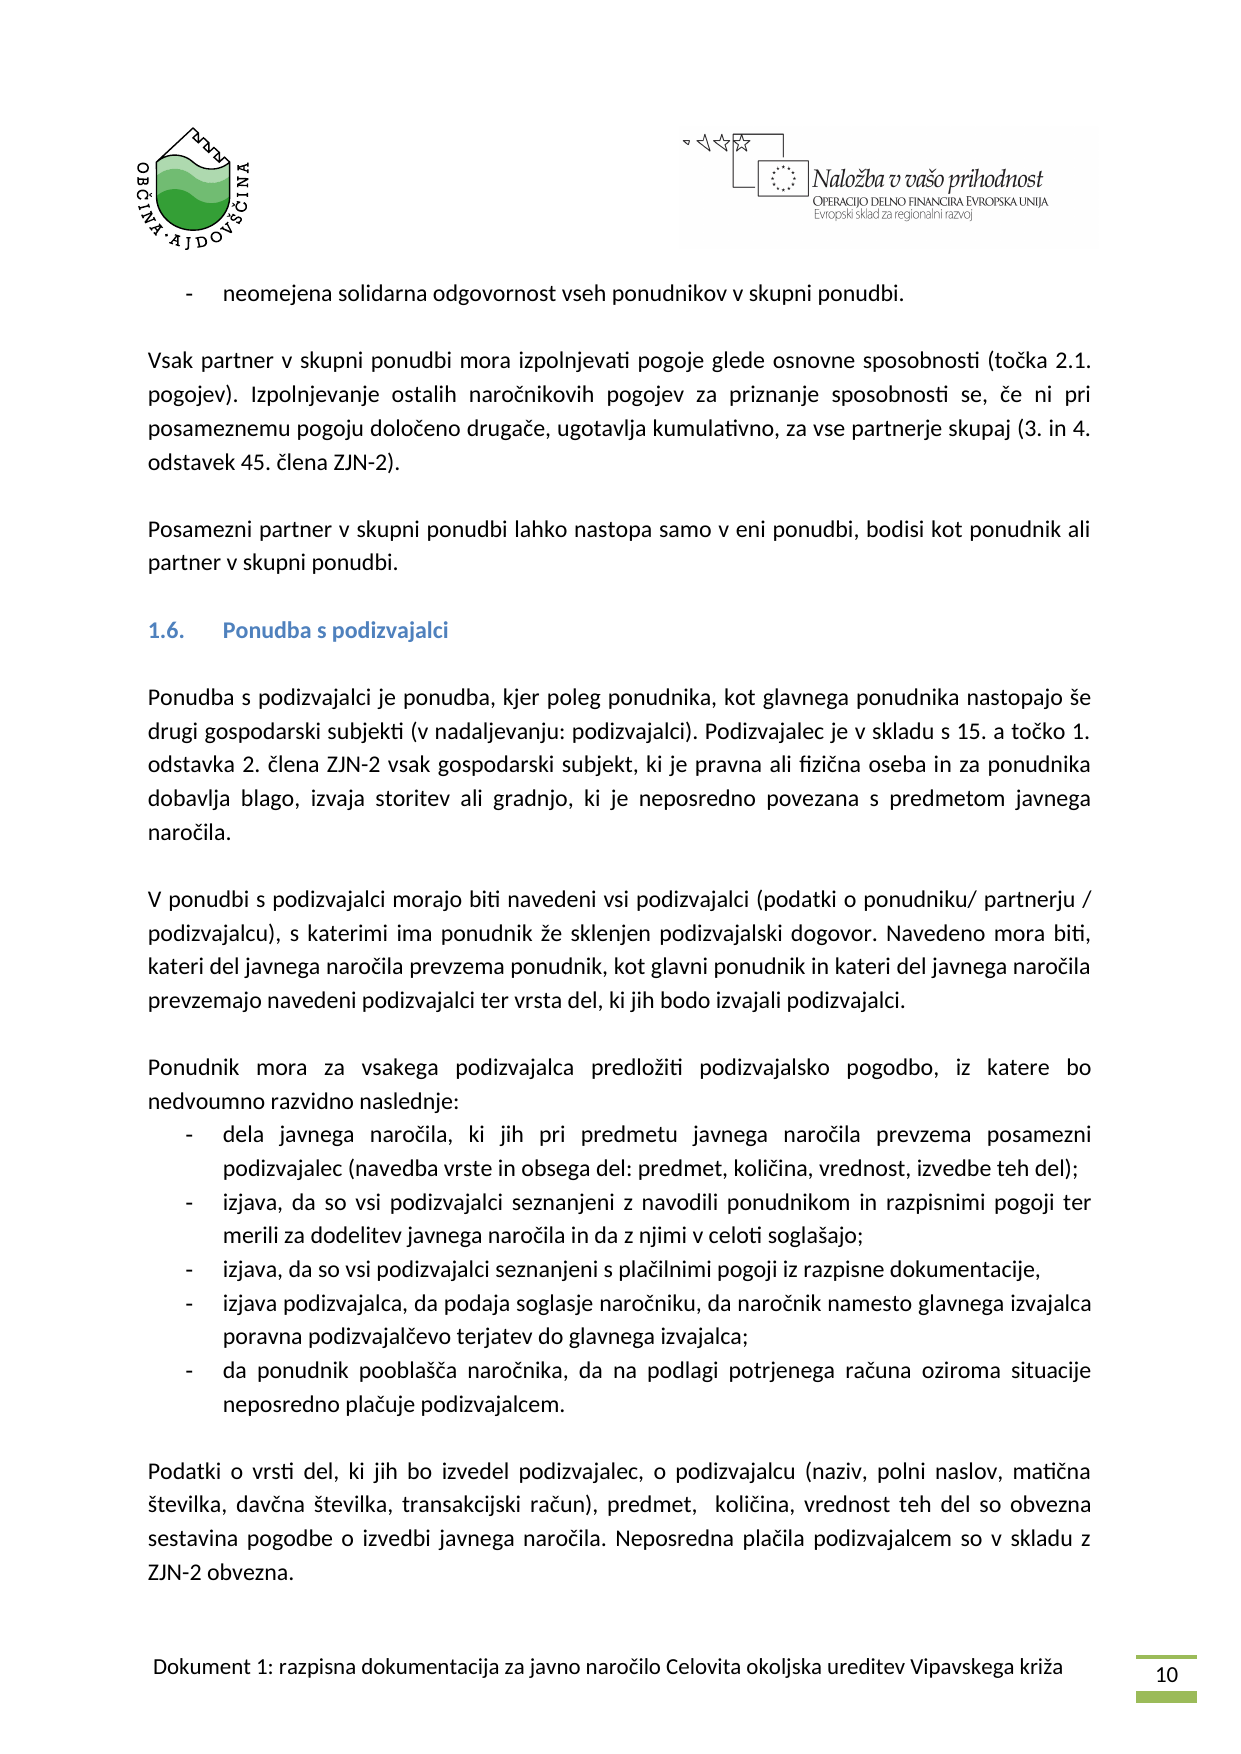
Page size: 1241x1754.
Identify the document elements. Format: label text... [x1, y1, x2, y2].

list dela javnega naročila, ki jih pri predmetu javnega naročila prevzema posamezni podizvajalec (navedba vrste in obsega del: predmet, količina, vrednost, izvedbe teh del); [185, 1119, 1093, 1182]
list izjava, da so vsi podizvajalci seznanjeni z navodili ponudnikom in razpisnimi pogoji ter merili za dodelitev javnega naročila in da z njimi v celoti soglašajo; [185, 1187, 1093, 1250]
list da ponudnik pooblašča naročnika, da na podlagi potrjenega računa oziroma situacije neposredno plačuje podizvajalcem. [185, 1355, 1093, 1418]
text V ponudbi s podizvajalci morajo biti navedeni vsi podizvajalci (podatki o ponudniku/ partnerju / podizvajalcu), s katerimi ima ponudnik že sklenjen podizvajalski dogovor. Navedeno mora biti, kateri del javnega naročila prevzema ponudnik, kot glavni ponudnik in kateri del javnega naročila prevzemajo navedeni podizvajalci ter vrsta del, ki jih bodo izvajali podizvajalci. [148, 884, 1093, 1014]
picture [679, 126, 1099, 249]
text Vsak partner v skupni ponudbi mora izpolnjevati pogoje glede osnovne sposobnosti (točka 2.1. pogojev). Izpolnjevanje ostalih naročnikovih pogojev za priznanje sposobnosti se, če ni pri posameznemu pogoju določeno drugače, ugotavlja kumulativno, za vse partnerje skupaj (3. in 4. odstavek 45. člena ZJN-2). [148, 346, 1093, 476]
text Posamezni partner v skupni ponudbi lahko nastopa samo v eni ponudbi, bodisi kot ponudnik ali partner v skupni ponudbi. [148, 514, 1093, 577]
subtitle Ponudba s podizvajalci [148, 615, 1093, 644]
text Ponudnik mora za vsakega podizvajalca predložiti podizvajalsko pogodbo, iz katere bo nedvoumno razvidno naslednje: [148, 1052, 1093, 1115]
list izjava, da so vsi podizvajalci seznanjeni s plačilnimi pogoji iz razpisne dokumentacije, [185, 1254, 1093, 1283]
list izjava podizvajalca, da podaja soglasje naročniku, da naročnik namesto glavnega izvajalca poravna podizvajalčevo terjatev do glavnega izvajalca; [185, 1288, 1093, 1351]
text Ponudba s podizvajalci je ponudba, kjer poleg ponudnika, kot glavnega ponudnika nastopajo še drugi gospodarski subjekti (v nadaljevanju: podizvajalci). Podizvajalec je v skladu s 15. a točko 1. odstavka 2. člena ZJN-2 vsak gospodarski subjekt, ki je pravna ali fizična oseba in za ponudnika dobavlja blago, izvaja storitev ali gradnjo, ki je neposredno povezana s predmetom javnega naročila. [148, 682, 1093, 846]
text Podatki o vrsti del, ki jih bo izvedel podizvajalec, o podizvajalcu (naziv, polni naslov, matična številka, davčna številka, transakcijski račun), predmet, količina, vrednost teh del so obvezna sestavina pogodbe o izvedbi javnega naročila. Neposredna plačila podizvajalcem so v skladu z ZJN-2 obvezna. [148, 1456, 1093, 1586]
list neomejena solidarna odgovornost vseh ponudnikov v skupni ponudbi. [185, 278, 1093, 308]
